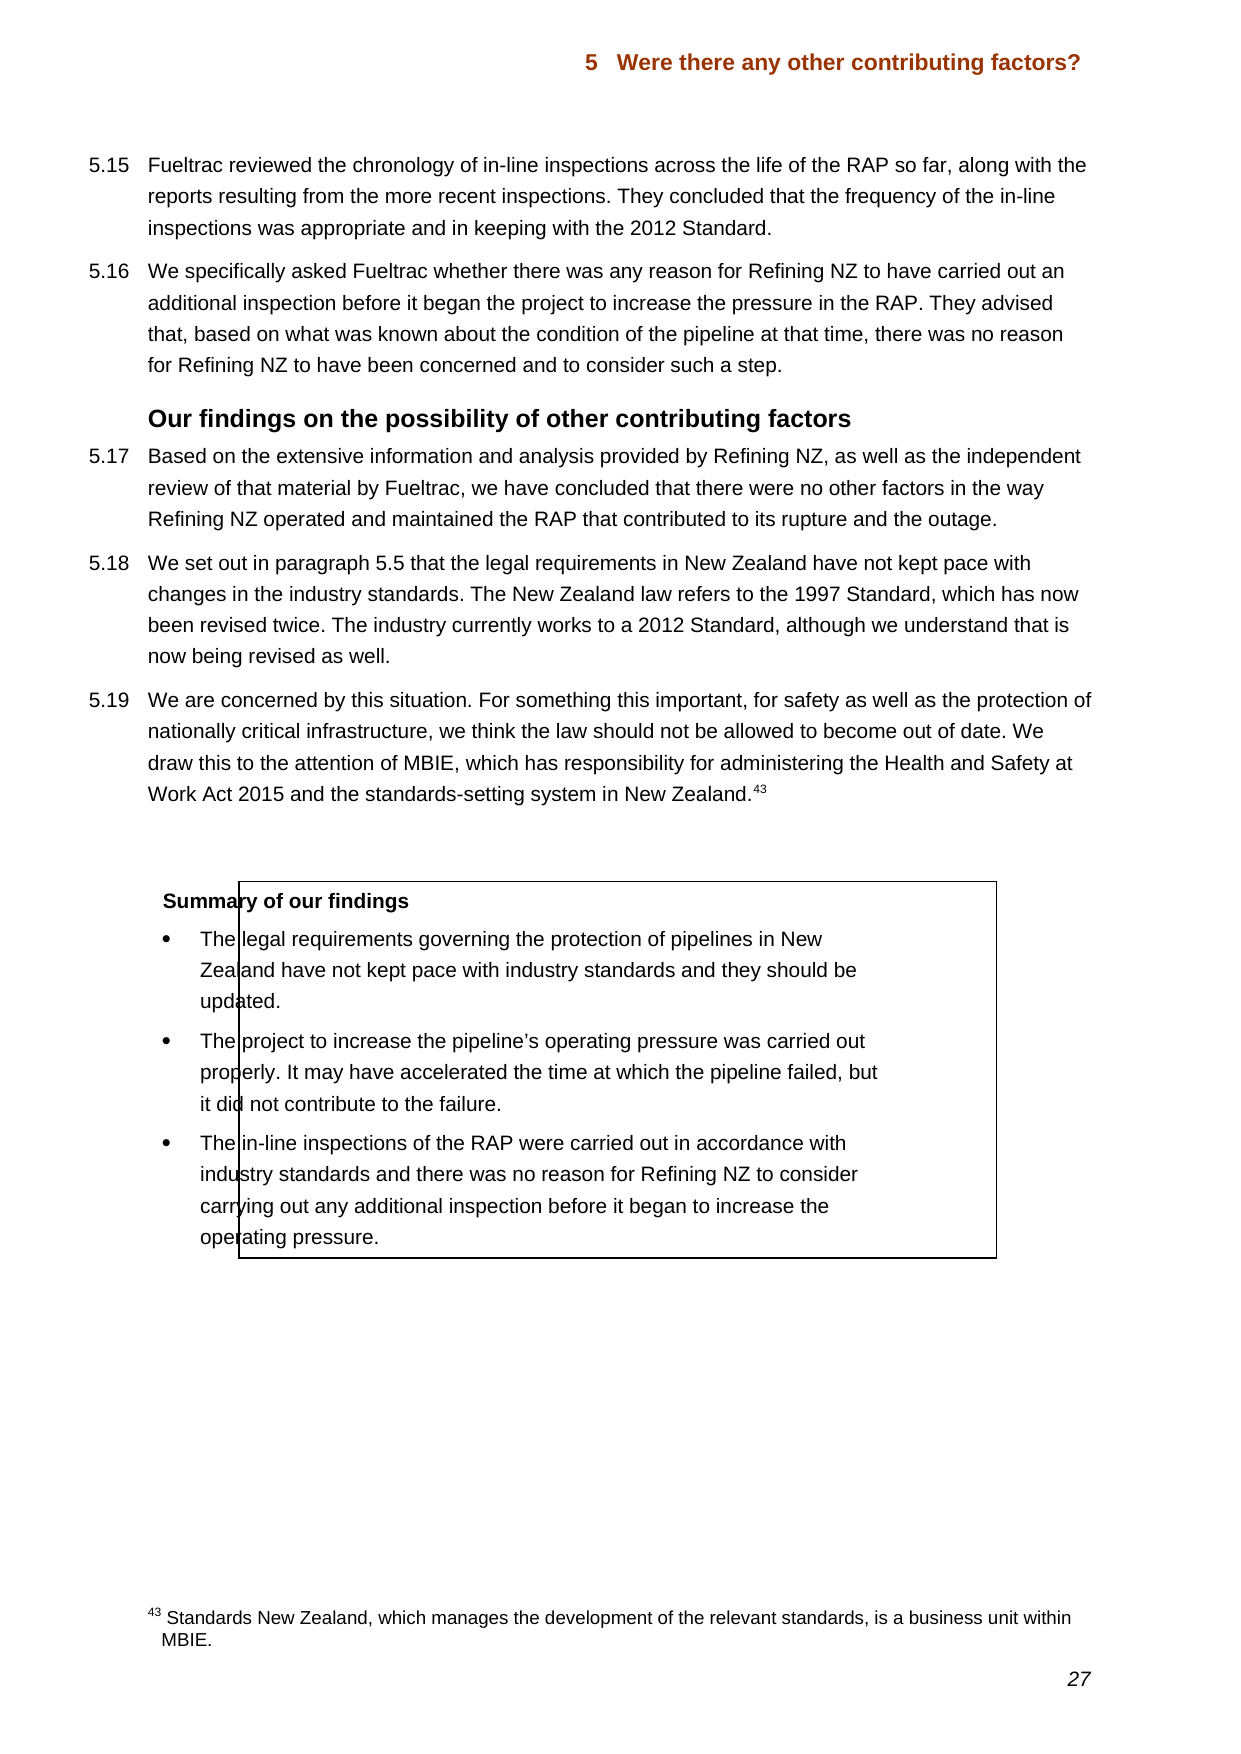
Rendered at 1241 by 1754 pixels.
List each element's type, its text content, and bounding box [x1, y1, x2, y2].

text Fueltrac reviewed the chronology of in-line inspections across the life of the RAP so far, along with the reports resulting from the more recent inspections. They concluded that the frequency of the in-line inspections was appropriate and in keeping with the 2012 Standard. [89, 148, 1092, 241]
text Based on the extensive information and analysis provided by Refining NZ, as well as the independent review of that material by Fueltrac, we have concluded that there were no other factors in the way Refining NZ operated and maintained the RAP that contributed to its rupture and the outage. [89, 439, 1092, 533]
text We specifically asked Fueltrac whether there was any reason for Refining NZ to have carried out an additional inspection before it began the project to increase the pressure in the RAP. They advised that, based on what was known about the condition of the pipeline at that time, there was no reason for Refining NZ to have been concerned and to consider such a step. [89, 254, 1092, 379]
text We are concerned by this situation. For something this important, for safety as well as the protection of nationally critical infrastructure, we think the law should not be allowed to become out of date. We draw this to the attention of MBIE, which has responsibility for administering the Health and Safety at Work Act 2015 and the standards-setting system in New Zealand. [89, 683, 1092, 808]
text We set out in paragraph 5.5 that the legal requirements in New Zealand have not kept pace with changes in the industry standards. The New Zealand law refers to the 1997 Standard, which has now been revised twice. The industry currently works to a 2012 Standard, although we understand that is now being revised as well. [89, 545, 1092, 670]
subtitle Our findings on the possibility of other contributing factors [148, 404, 1092, 433]
